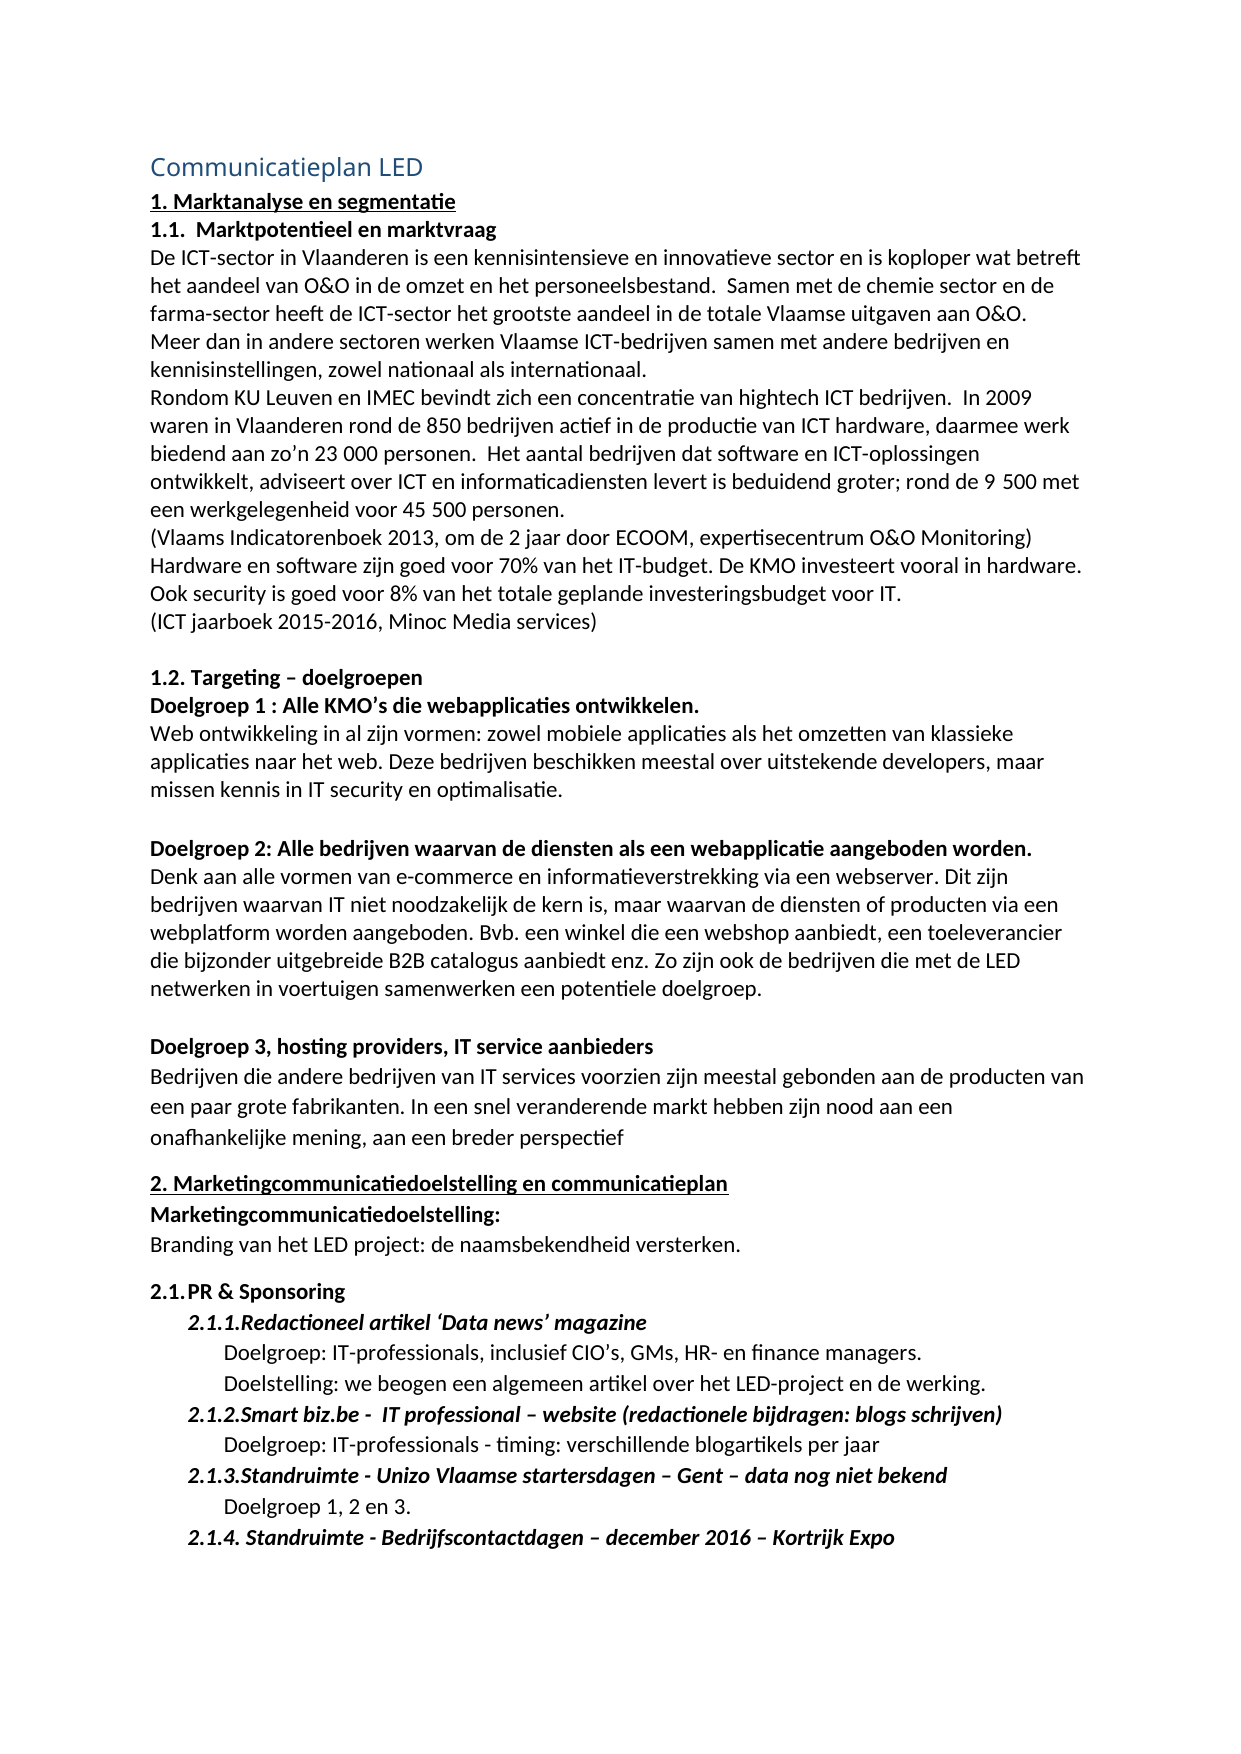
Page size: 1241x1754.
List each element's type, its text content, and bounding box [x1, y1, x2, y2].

subtitle Communicatieplan LED [150, 150, 1090, 184]
text 2. Marketingcommunicatiedoelstelling en communicatieplan Marketingcommunicatiedoelstelling: Branding van het LED project: de naamsbekendheid versterken. [150, 1169, 1090, 1258]
list PR & Sponsoring 2.1.1.Redactioneel artikel ‘Data news’ magazine Doelgroep: IT-professionals, inclusief CIO’s, GMs, HR- en finance managers. [150, 1277, 1090, 1366]
list Doelstelling: we beogen een algemeen artikel over het LED-project en de werking. 2.1.2.Smart biz.be - IT professional – website (redactionele bijdragen: blogs schrijven) Doelgroep: IT-professionals - timing: verschillende blogartikels per jaar 2.1.3.Standruimte - Unizo Vlaamse startersdagen – Gent – data nog niet bekend Doelgroep 1, 2 en 3. 2.1.4. Standruimte - Bedrijfscontactdagen – december 2016 – Kortrijk Expo [187, 1369, 1090, 1551]
text 1. Marktanalyse en segmentatie 1.1. Marktpotentieel en marktvraag De ICT-sector in Vlaanderen is een kennisintensieve en innovatieve sector en is koploper wat betreft het aandeel van O&O in de omzet en het personeelsbestand. Samen met de chemie sector en de farma-sector heeft de ICT-sector het grootste aandeel in de totale Vlaamse uitgaven aan O&O. Meer dan in andere sectoren werken Vlaamse ICT-bedrijven samen met andere bedrijven en kennisinstellingen, zowel nationaal als internationaal. Rondom KU Leuven en IMEC bevindt zich een concentratie van hightech ICT bedrijven. In 2009 waren in Vlaanderen rond de 850 bedrijven actief in de productie van ICT hardware, daarmee werk biedend aan zo’n 23 000 personen. Het aantal bedrijven dat software en ICT-oplossingen ontwikkelt, adviseert over ICT en informaticadiensten levert is beduidend groter; rond de 9 500 met een werkgelegenheid voor 45 500 personen. (Vlaams Indicatorenboek 2013, om de 2 jaar door ECOOM, expertisecentrum O&O Monitoring) Hardware en software zijn goed voor 70% van het IT-budget. De KMO investeert vooral in hardware. Ook security is goed voor 8% van het totale geplande investeringsbudget voor IT. (ICT jaarboek 2015-2016, Minoc Media services) 1.2. Targeting – doelgroepen Doelgroep 1 : Alle KMO’s die webapplicaties ontwikkelen. Web ontwikkeling in al zijn vormen: zowel mobiele applicaties als het omzetten van klassieke applicaties naar het web. Deze bedrijven beschikken meestal over uitstekende developers, maar missen kennis in IT security en optimalisatie. [150, 187, 1090, 834]
text Doelgroep 2: Alle bedrijven waarvan de diensten als een webapplicatie aangeboden worden. Denk aan alle vormen van e-commerce en informatieverstrekking via een webserver. Dit zijn bedrijven waarvan IT niet noodzakelijk de kern is, maar waarvan de diensten of producten via een webplatform worden aangeboden. Bvb. een winkel die een webshop aanbiedt, een toeleverancier die bijzonder uitgebreide B2B catalogus aanbiedt enz. Zo zijn ook de bedrijven die met de LED netwerken in voertuigen samenwerken een potentiele doelgroep. [150, 834, 1090, 1002]
text Doelgroep 3, hosting providers, IT service aanbieders Bedrijven die andere bedrijven van IT services voorzien zijn meestal gebonden aan de producten van een paar grote fabrikanten. In een snel veranderende markt hebben zijn nood aan een onafhankelijke mening, aan een breder perspectief [150, 1002, 1090, 1151]
